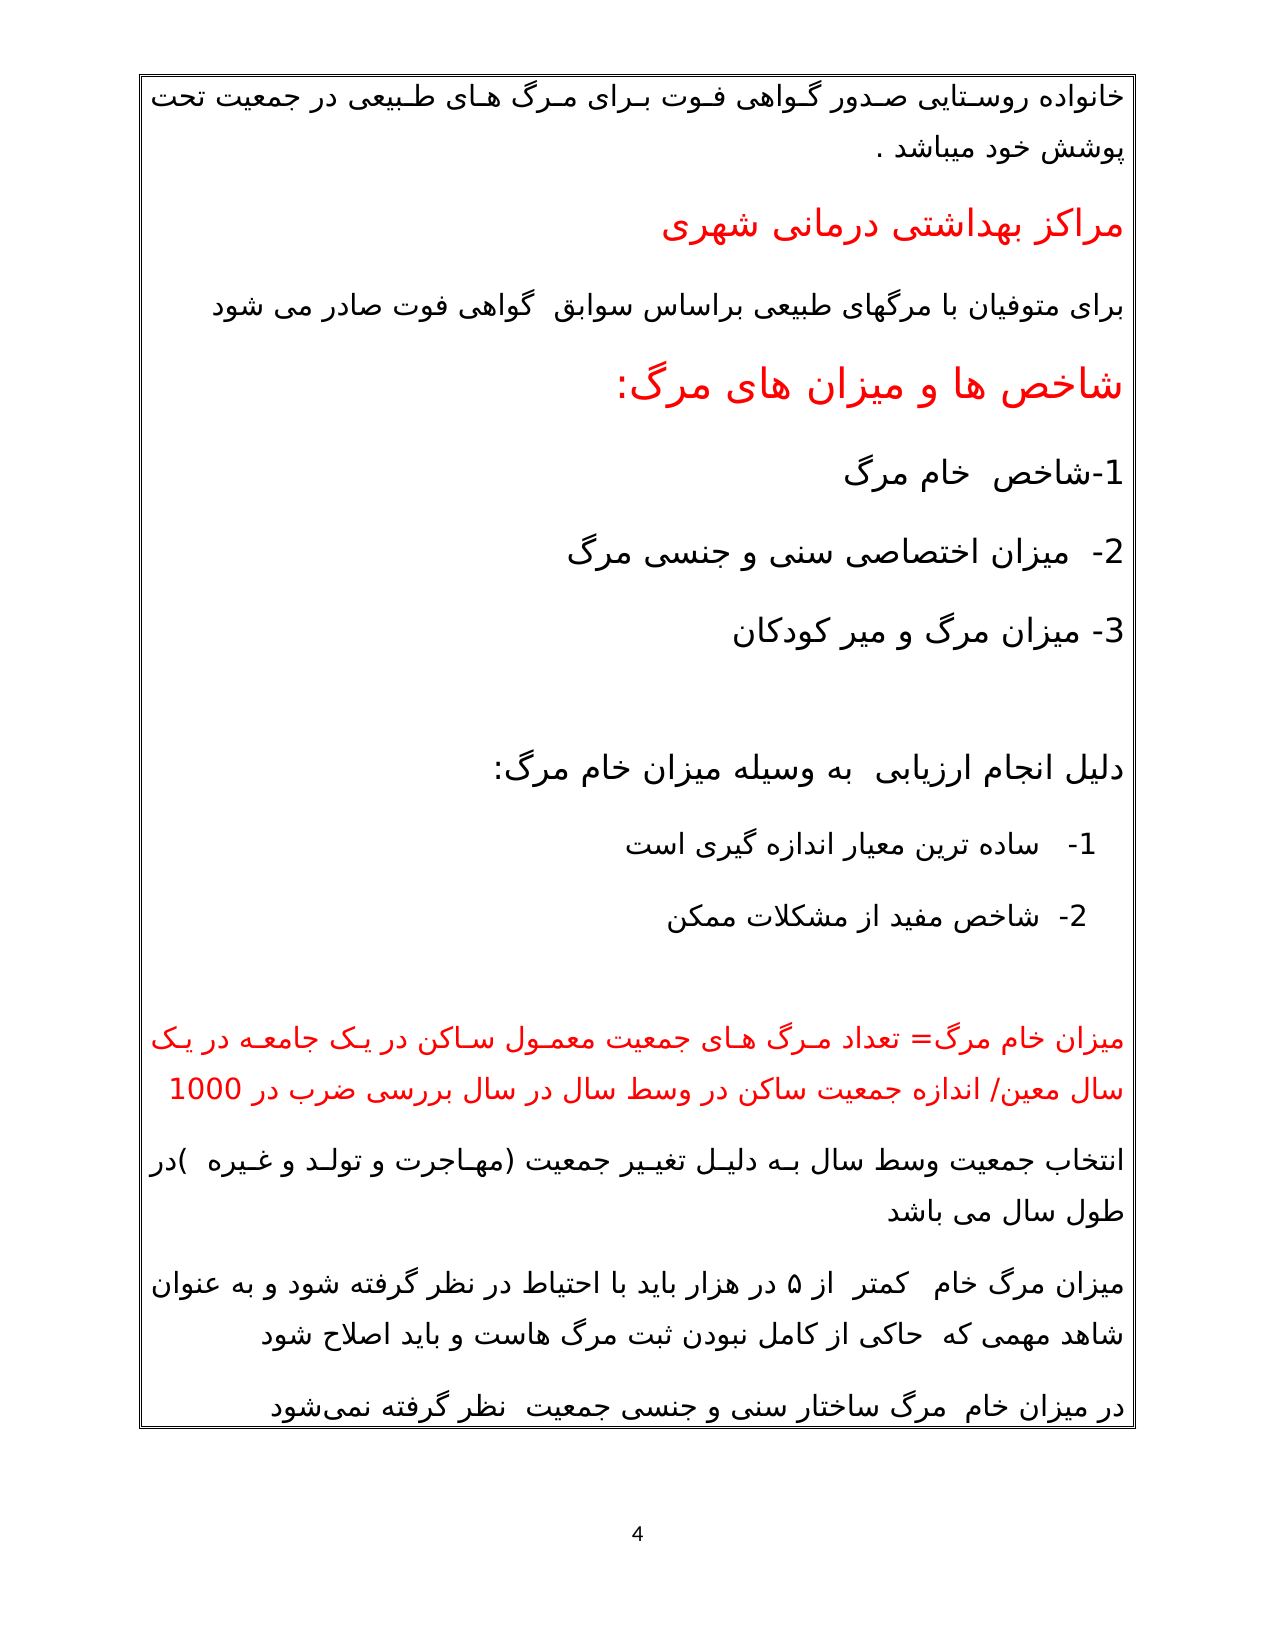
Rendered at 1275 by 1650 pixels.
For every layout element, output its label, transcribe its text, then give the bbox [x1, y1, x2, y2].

text میزان خام مرگ= تعداد مرگ های جمعیت معمول ساکن در یک جامعه در یک سال معین/ اندازه جمعیت ساکن در وسط سال در سال بررسی ضرب در 1000 [142, 1016, 1133, 1106]
text 1- ساده ترین معیار اندازه گیری است [142, 822, 1133, 861]
text 2- شاخص مفید از مشکلات ممکن [142, 894, 1133, 933]
text مراکز بهداشتی درمانی شهری [142, 197, 1133, 245]
text دلیل انجام ارزیابی به وسیله میزان خام مرگ: [142, 743, 1133, 787]
text 2- میزان اختصاصی سنی و جنسی مرگ [142, 527, 1133, 571]
text برای متوفیان با مرگهای طبیعی براساس سوابق گواهی فوت صادر می شود [142, 283, 1133, 322]
text شاخص ها و میزان های مرگ: [142, 354, 1133, 408]
text انتخاب جمعیت وسط سال به دلیل تغییر جمعیت (مهاجرت و تولد و غیره )در طول سال می باشد [142, 1138, 1133, 1229]
text میزان مرگ خام کمتر از ۵ در هزار باید با احتیاط در نظر گرفته شود و به عنوان شاهد مهمی که حاکی از کامل نبودن ثبت مرگ هاست و باید اصلاح شود [142, 1261, 1133, 1352]
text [142, 77, 1133, 164]
text 3- میزان مرگ و میر کودکان [142, 606, 1133, 650]
text در میزان خام مرگ ساختار سنی و جنسی جمعیت نظر گرفته نمی‌شود [142, 1384, 1133, 1426]
text 1-شاخص خام مرگ [142, 448, 1133, 492]
